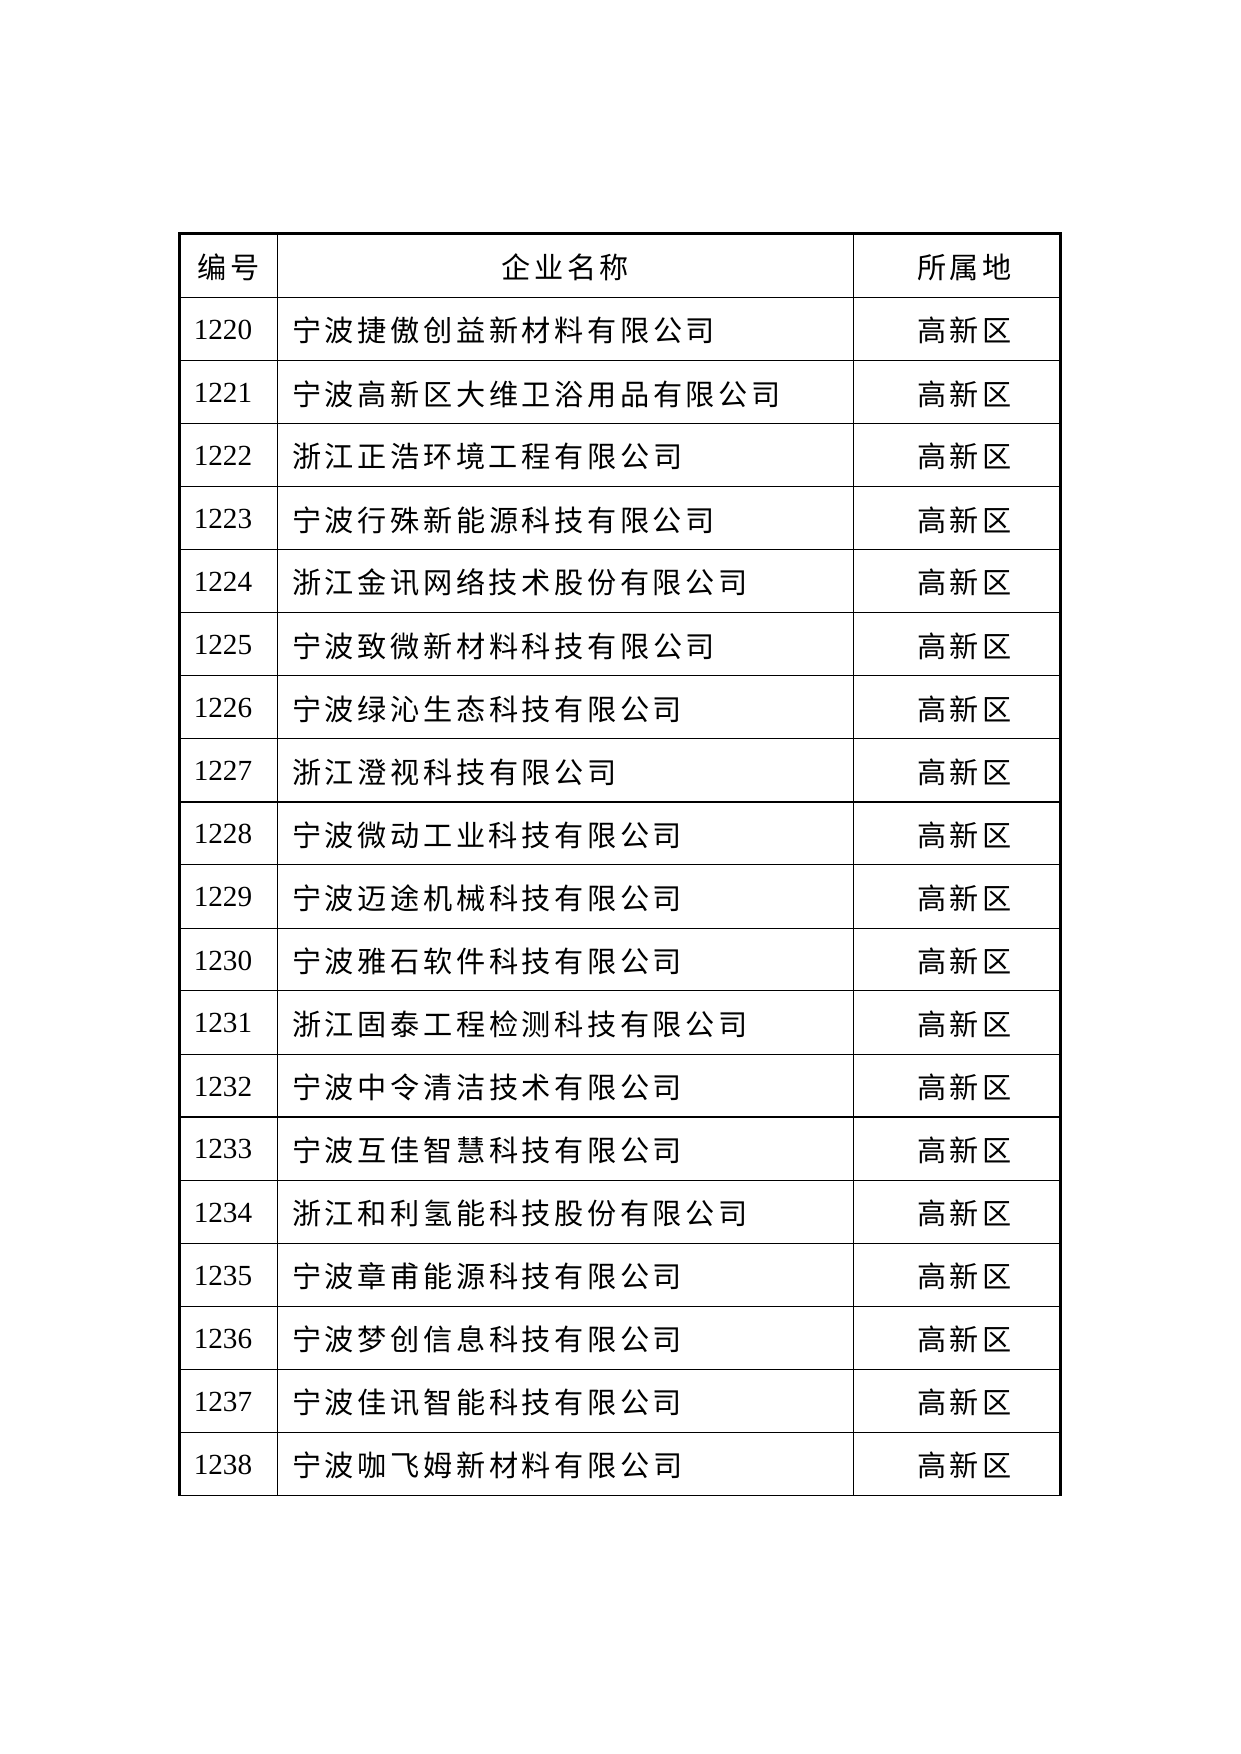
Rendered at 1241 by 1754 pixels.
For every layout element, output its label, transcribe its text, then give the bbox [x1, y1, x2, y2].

table_header 所属地 [854, 235, 1059, 297]
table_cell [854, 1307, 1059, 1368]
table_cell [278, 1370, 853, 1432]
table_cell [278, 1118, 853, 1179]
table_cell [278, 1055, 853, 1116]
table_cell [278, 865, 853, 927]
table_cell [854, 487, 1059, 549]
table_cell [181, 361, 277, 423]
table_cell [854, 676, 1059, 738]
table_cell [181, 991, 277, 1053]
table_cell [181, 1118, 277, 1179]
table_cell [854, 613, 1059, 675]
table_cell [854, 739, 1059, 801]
table_header 企业名称 [278, 235, 853, 297]
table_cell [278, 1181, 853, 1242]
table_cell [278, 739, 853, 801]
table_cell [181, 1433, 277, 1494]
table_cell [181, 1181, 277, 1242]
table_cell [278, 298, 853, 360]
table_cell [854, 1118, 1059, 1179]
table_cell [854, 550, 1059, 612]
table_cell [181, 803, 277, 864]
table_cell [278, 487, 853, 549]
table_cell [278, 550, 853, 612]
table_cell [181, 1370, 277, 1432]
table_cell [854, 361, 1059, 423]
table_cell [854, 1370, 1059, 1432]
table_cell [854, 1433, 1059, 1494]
table_header 编号 [181, 235, 277, 297]
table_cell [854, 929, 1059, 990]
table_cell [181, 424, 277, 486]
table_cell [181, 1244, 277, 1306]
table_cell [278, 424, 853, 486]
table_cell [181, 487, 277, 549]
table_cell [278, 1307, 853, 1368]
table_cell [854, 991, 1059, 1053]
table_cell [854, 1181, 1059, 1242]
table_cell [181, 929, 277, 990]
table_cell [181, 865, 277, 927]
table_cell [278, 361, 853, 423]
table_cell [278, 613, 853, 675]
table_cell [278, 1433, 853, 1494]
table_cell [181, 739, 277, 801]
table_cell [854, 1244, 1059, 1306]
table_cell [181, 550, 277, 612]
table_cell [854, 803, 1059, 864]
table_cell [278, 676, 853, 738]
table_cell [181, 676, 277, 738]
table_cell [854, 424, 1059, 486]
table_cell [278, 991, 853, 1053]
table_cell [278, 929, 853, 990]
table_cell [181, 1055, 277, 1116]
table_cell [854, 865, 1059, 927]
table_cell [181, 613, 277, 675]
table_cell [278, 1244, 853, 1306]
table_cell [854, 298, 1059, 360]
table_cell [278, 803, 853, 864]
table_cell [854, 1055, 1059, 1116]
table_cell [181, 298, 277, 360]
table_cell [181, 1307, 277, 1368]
